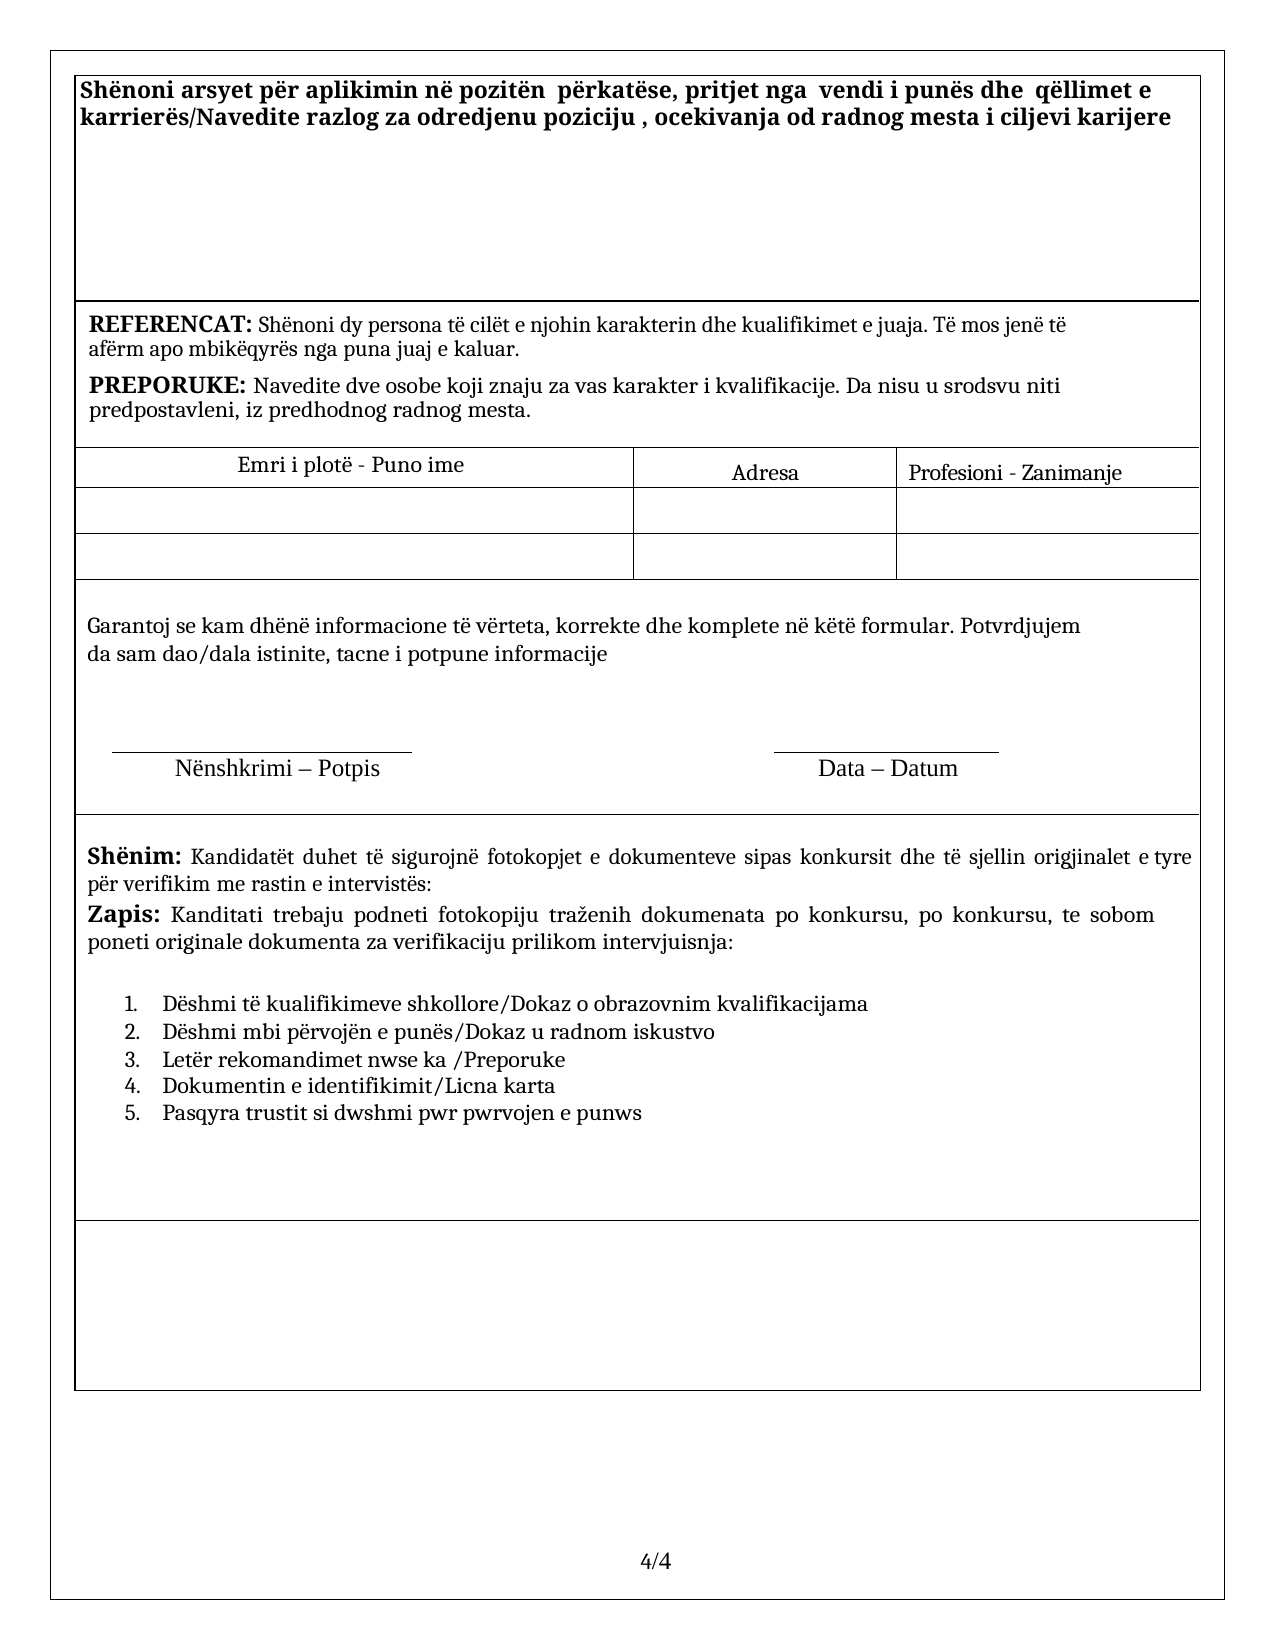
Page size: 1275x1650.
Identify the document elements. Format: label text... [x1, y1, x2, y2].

table_cell Adresa [634, 448, 896, 487]
table_cell [76, 1220, 1200, 1390]
table_cell Emri i plotë - Puno ime [76, 448, 633, 487]
table_cell Shënim: Kandidatët duhet të sigurojnë fotokopjet e dokumenteve sipas konkursit dhe të sjellin origjinalet e tyre për verifikim me rastin e intervistës: Zapis: Kanditati trebaju podneti fotokopiju traženih dokumenata po konkursu, po konkursu, te sobom poneti originale dokumenta za verifikaciju prilikom intervjuisnja: Dëshmi të kualifikimeve shkollore/Dokaz o obrazovnim kvalifikacijama Dëshmi mbi përvojën e punës/Dokaz u radnom iskustvo Letër rekomandimet nwse ka /Preporuke Dokumentin e identifikimit/Licna karta Pasqyra trustit si dwshmi pwr pwrvojen e punws [76, 814, 1200, 1219]
table_cell [76, 534, 633, 579]
table_cell Garantoj se kam dhënë informacione të vërteta, korrekte dhe komplete në këtë formular. Potvrdjujem da sam dao/dala istinite, tacne i potpune informacije Nënshkrimi – Potpis Data – Datum [76, 579, 1200, 814]
table_cell [634, 488, 896, 533]
table_cell [76, 488, 633, 533]
table_cell Profesioni - Zanimanje [897, 447, 1200, 487]
table_header Shënoni arsyet për aplikimin në pozitën përkatëse, pritjet nga vendi i punës dhe qëllimet e karrierës/Navedite razlog za odredjenu poziciju , ocekivanja od radnog mesta i ciljevi karijere [76, 76, 1200, 300]
table_cell [897, 487, 1200, 533]
table_cell REFERENCAT: Shënoni dy persona të cilët e njohin karakterin dhe kualifikimet e juaja. Të mos jenë të afërm apo mbikëqyrës nga puna juaj e kaluar. PREPORUKE: Navedite dve osobe koji znaju za vas karakter i kvalifikacije. Da nisu u srodsvu niti predpostavleni, iz predhodnog radnog mesta. [76, 300, 1200, 447]
table_cell [634, 534, 896, 579]
table_cell [897, 533, 1200, 579]
